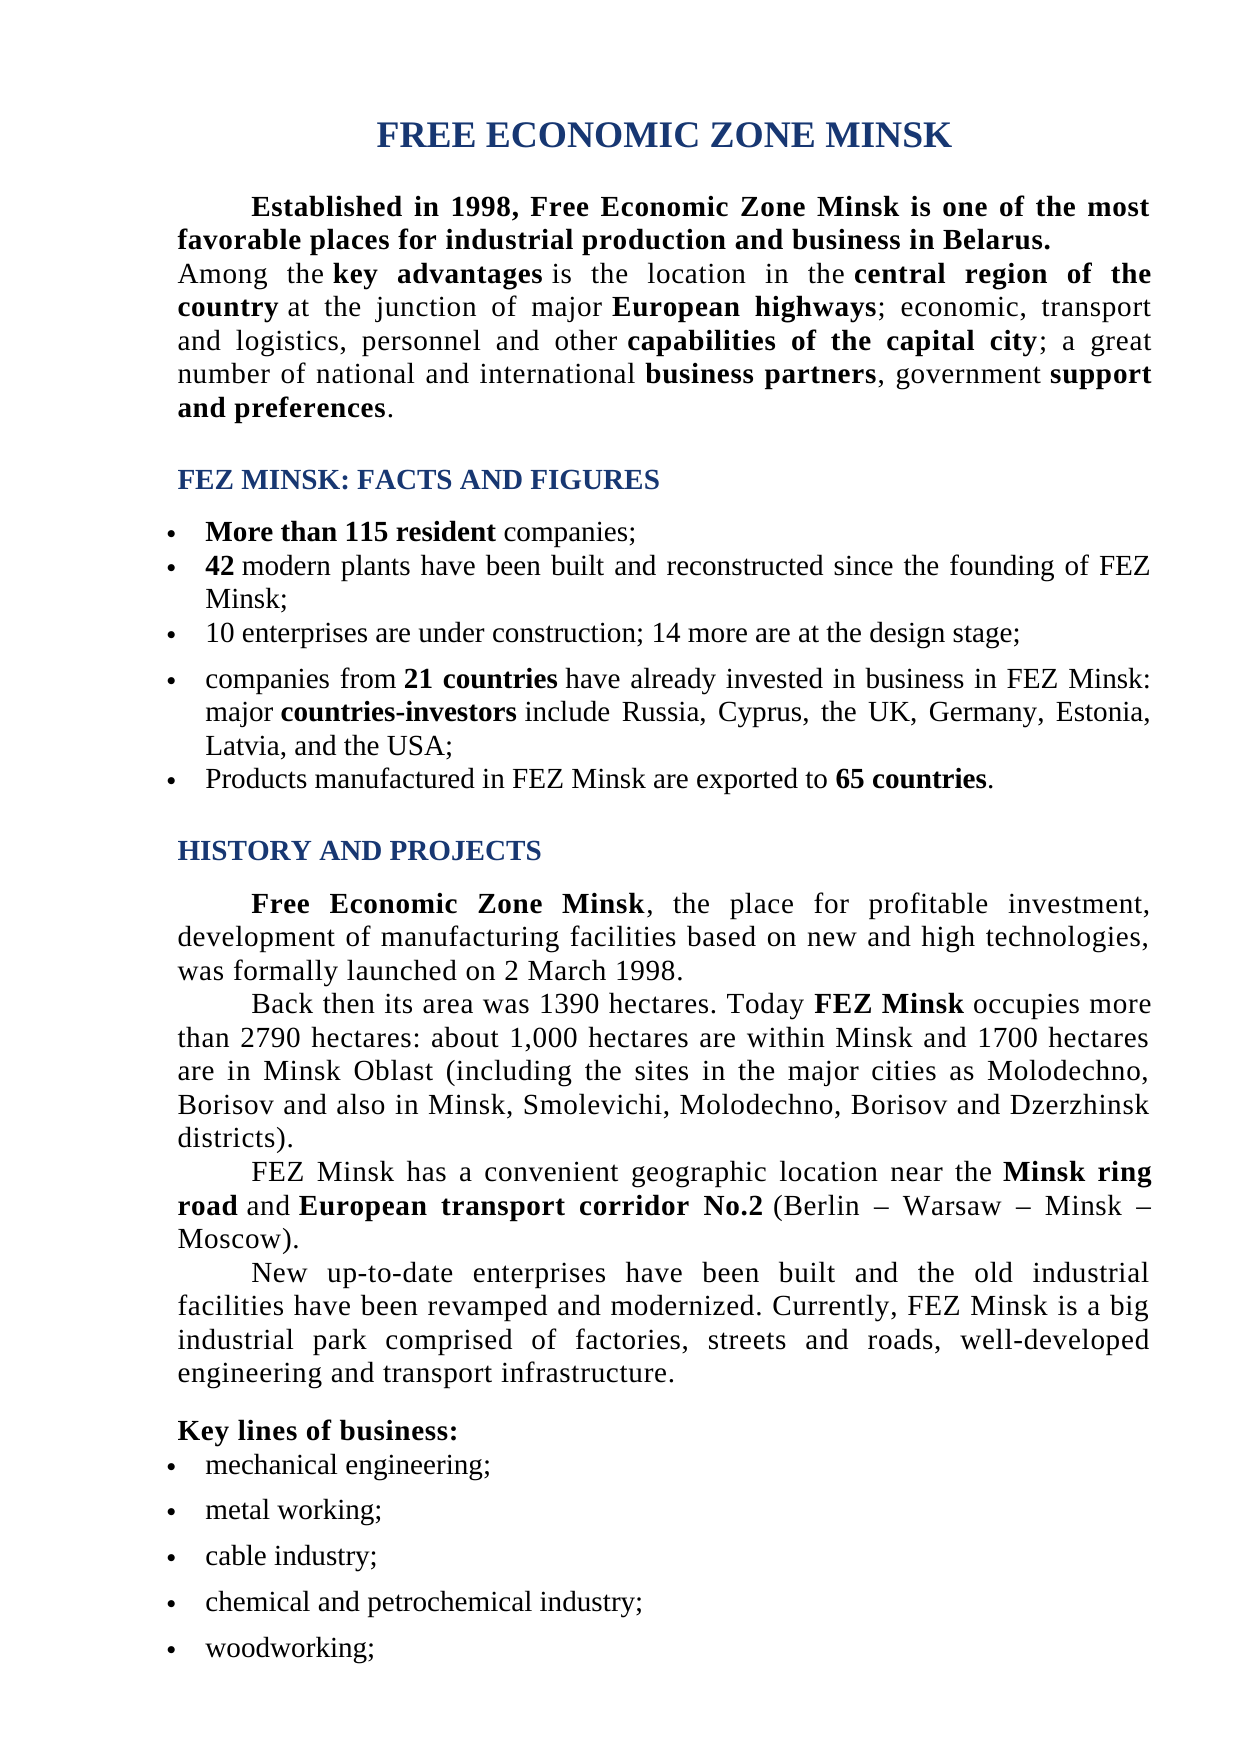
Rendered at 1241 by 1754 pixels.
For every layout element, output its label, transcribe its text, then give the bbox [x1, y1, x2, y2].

list More than 115 resident companies; [168, 514, 1152, 548]
text New up-to-date enterprises have been built and the old industrial facilities have been revamped and modernized. Currently, FEZ Minsk is a big industrial park comprised of factories, streets and roads, well-developed engineering and transport infrastructure. [177, 1255, 1152, 1389]
list chemical and petrochemical industry; [168, 1584, 1152, 1617]
text FEZ MINSK: FACTS AND FIGURES [177, 462, 1152, 495]
list metal working; [168, 1492, 1152, 1526]
list companies from 21 countries have already invested in business in FEZ Minsk: major countries-investors include Russia, Cyprus, the UK, Germany, Estonia, Latvia, and the USA; [168, 661, 1152, 761]
text HISTORY AND PROJECTS [177, 833, 1152, 867]
list 42 modern plants have been built and reconstructed since the founding of FEZ Minsk; [168, 548, 1152, 615]
text Among the key advantages is the location in the central region of the country at the junction of major European highways; economic, transport and logistics, personnel and other capabilities of the capital city; a great number of national and international business partners, government support and preferences. [177, 256, 1152, 423]
text Free Economic Zone Minsk, the place for profitable investment, development of manufacturing facilities based on new and high technologies, was formally launched on 2 March 1998. [177, 886, 1152, 986]
text FEZ Minsk has a convenient geographic location near the Minsk ring road and European transport corridor No.2 (Berlin – Warsaw – Minsk – Moscow). [177, 1154, 1152, 1255]
list mechanical engineering; [168, 1447, 1152, 1480]
text Established in 1998, Free Economic Zone Minsk is one of the most favorable places for industrial production and business in Belarus. [177, 189, 1152, 256]
list Products manufactured in FEZ Minsk are exported to 65 countries. [168, 761, 1152, 795]
text Key lines of business: [177, 1413, 1152, 1447]
list cable industry; [168, 1538, 1152, 1572]
text FREE ECONOMIC ZONE MINSK [177, 112, 1152, 155]
list woodworking; [168, 1630, 1152, 1663]
list 10 enterprises are under construction; 14 more are at the design stage; [168, 615, 1152, 648]
text Back then its area was 1390 hectares. Today FEZ Minsk occupies more than 2790 hectares: about 1,000 hectares are within Minsk and 1700 hectares are in Minsk Oblast (including the sites in the major cities as Molodechno, Borisov and also in Minsk, Smolevichi, Molodechno, Borisov and Dzerzhinsk districts). [177, 986, 1152, 1154]
